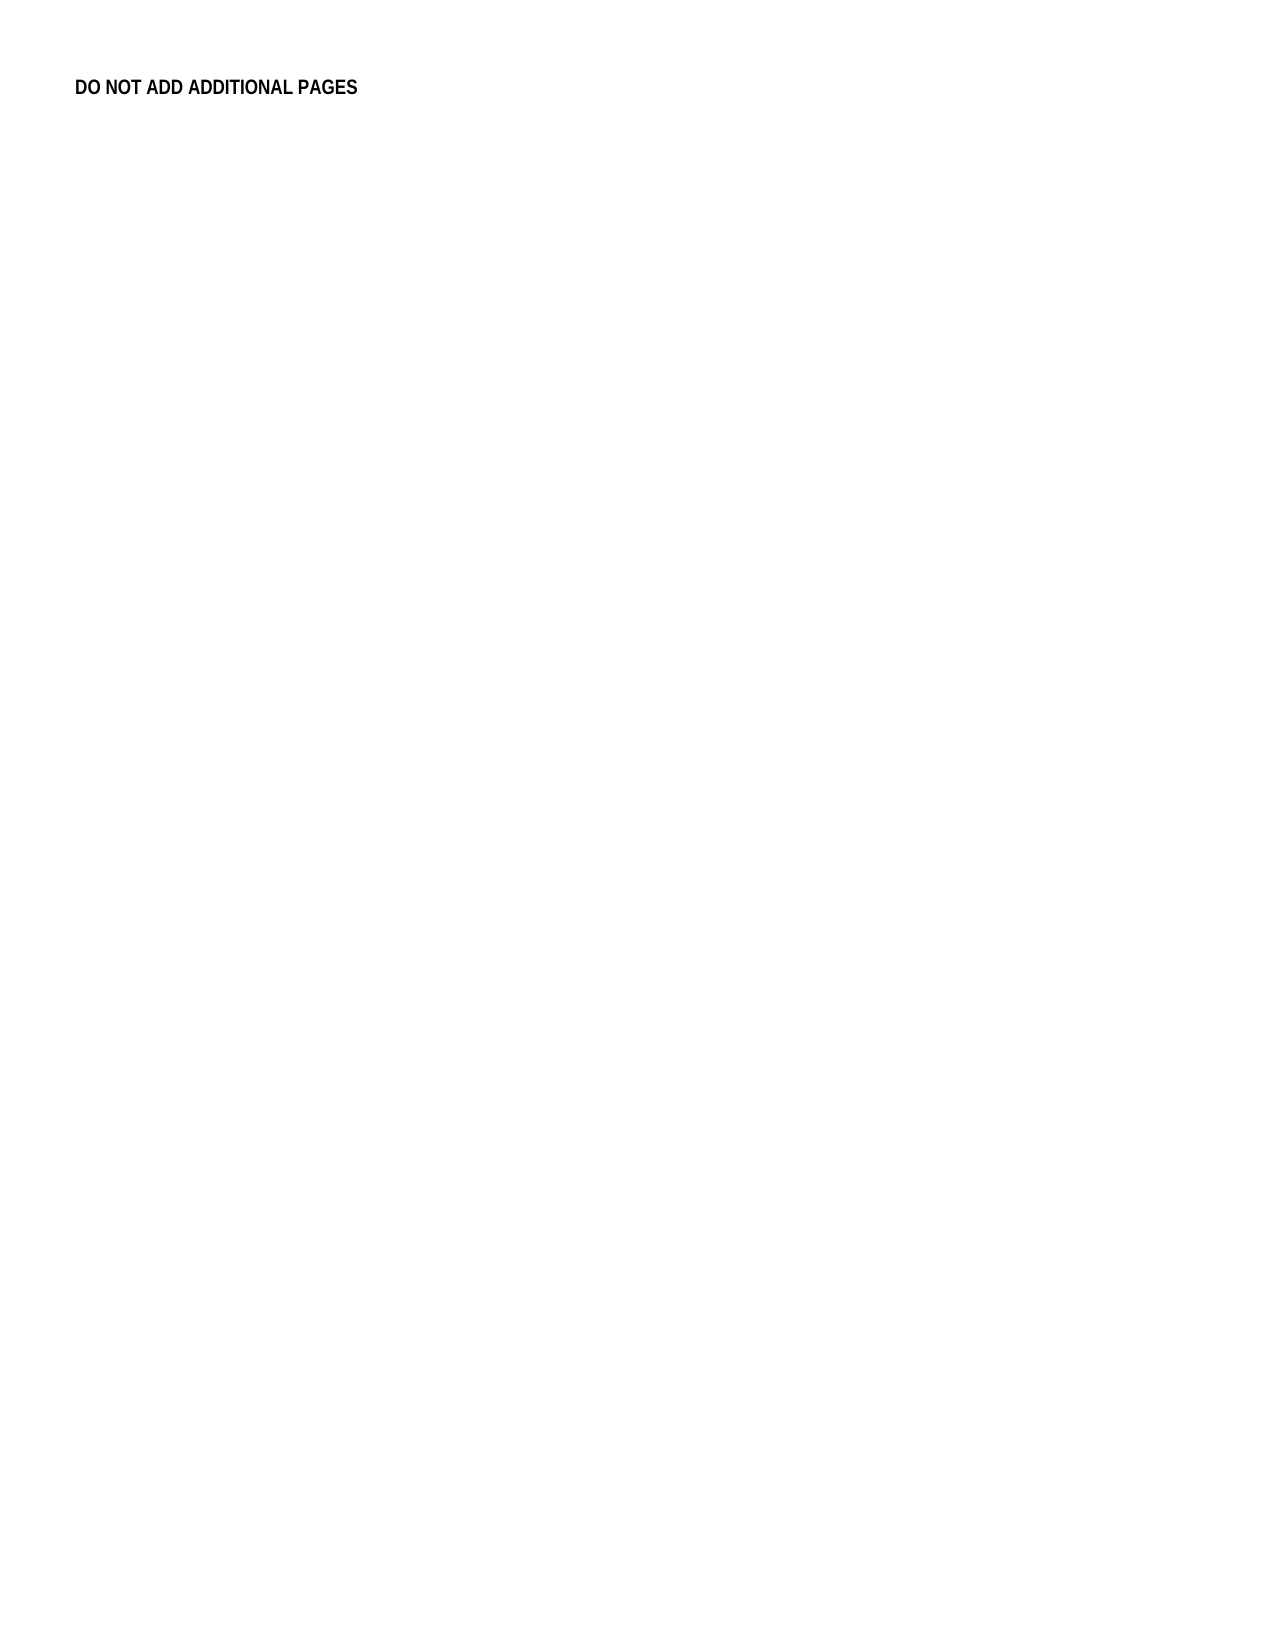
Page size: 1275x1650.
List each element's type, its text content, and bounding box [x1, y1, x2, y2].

subtitle DO NOT ADD ADDITIONAL PAGES [75, 75, 1200, 99]
